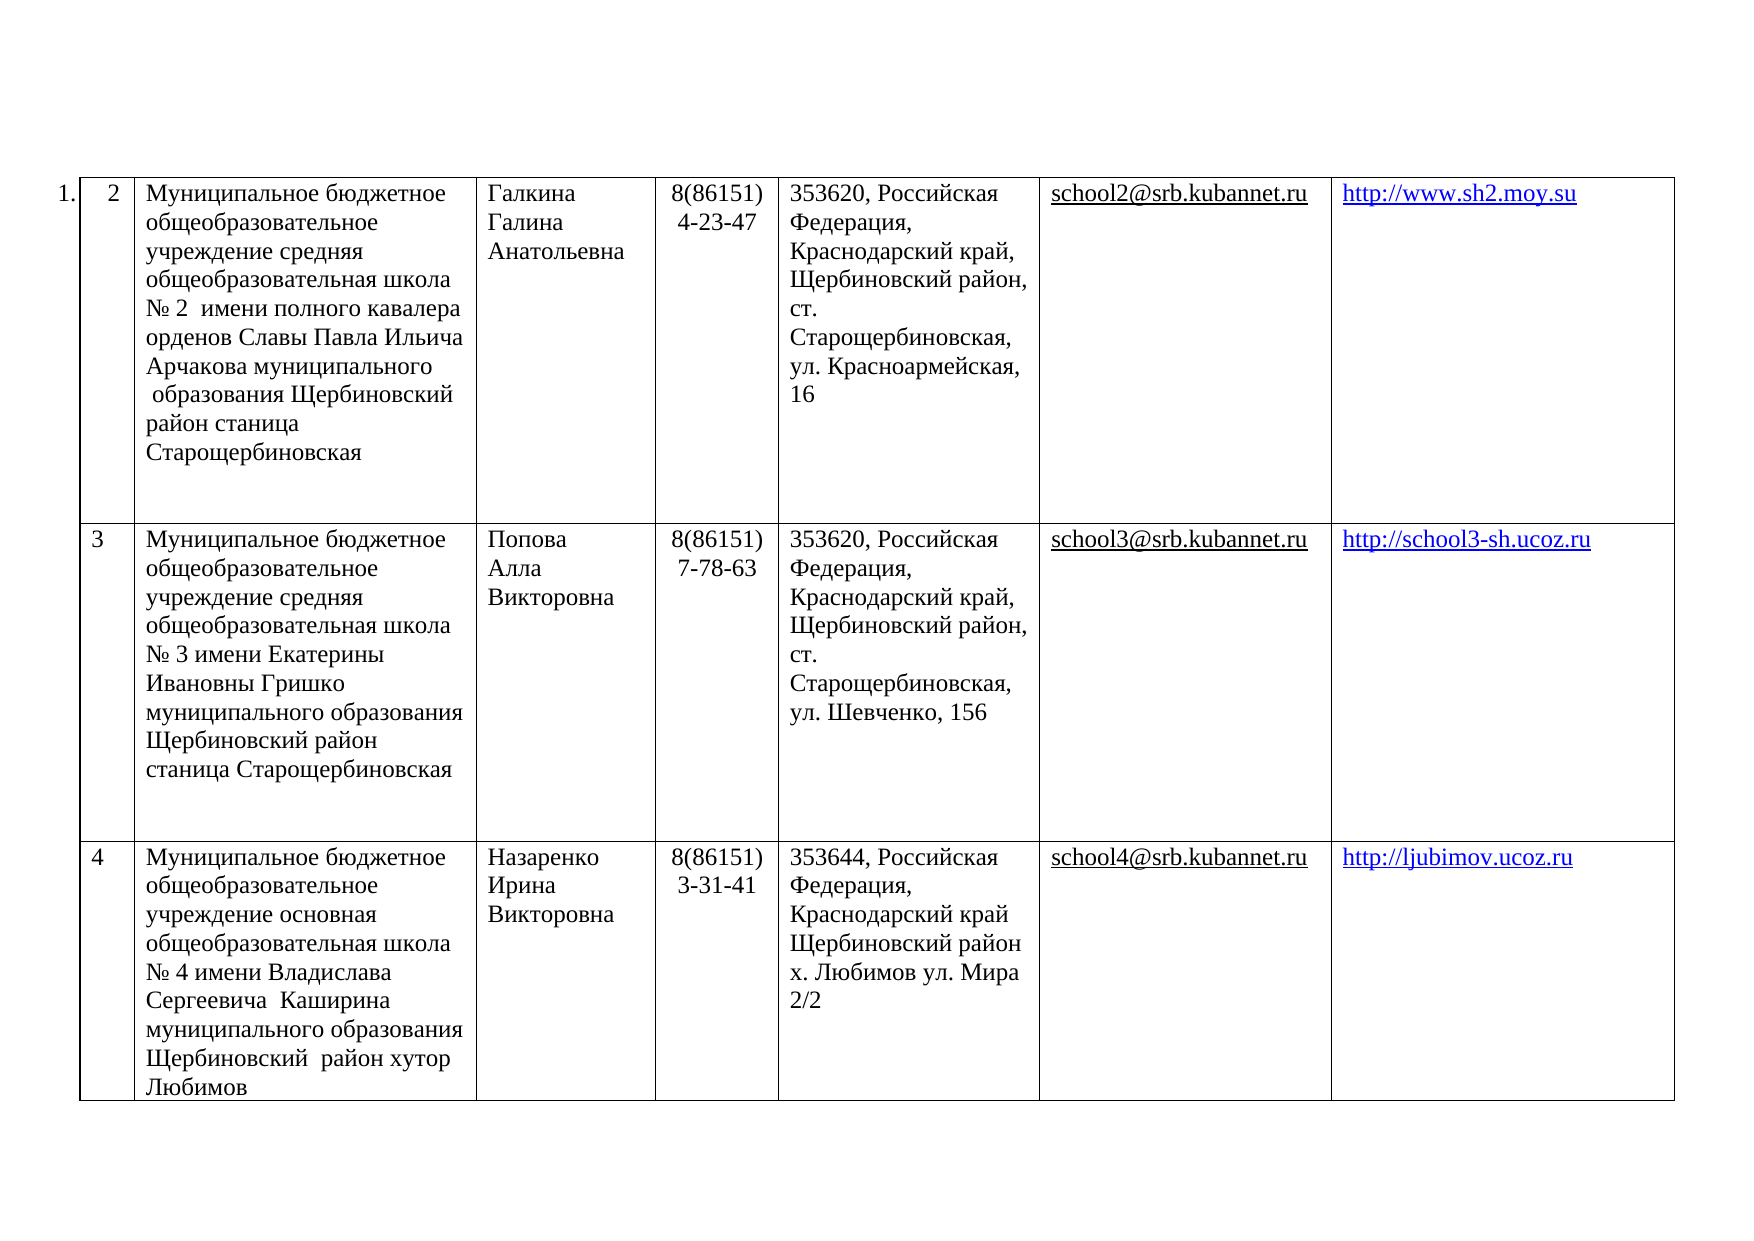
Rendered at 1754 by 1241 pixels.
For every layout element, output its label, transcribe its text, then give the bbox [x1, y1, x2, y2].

table_cell 4 [81, 842, 134, 1100]
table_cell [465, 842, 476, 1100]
table_cell http://www.sh2.moy.su [1332, 178, 1674, 523]
table_cell school3@srb.kubannet.ru [1040, 524, 1331, 841]
table_cell 8(86151) 7-78-63 [656, 524, 778, 841]
table_cell school2@srb.kubannet.ru [1040, 178, 1331, 523]
table_cell Назаренко Ирина Викторовна [477, 842, 655, 1100]
table_cell school4@srb.kubannet.ru [1040, 842, 1331, 1100]
table_cell 8(86151) 3-31-41 [656, 842, 778, 1100]
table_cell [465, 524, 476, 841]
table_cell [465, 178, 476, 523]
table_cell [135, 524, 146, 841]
table_cell 353644, Российская Федерация, Краснодарский край Щербиновский район х. Любимов ул. Мира 2/2 [779, 842, 1039, 1100]
table_cell Попова Алла Викторовна [477, 524, 655, 841]
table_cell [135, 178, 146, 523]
table_cell Галкина Галина Анатольевна [477, 178, 655, 523]
table_cell 2 [81, 178, 134, 523]
table_cell http://school3-sh.ucoz.ru [1332, 524, 1674, 841]
table_cell 353620, Российская Федерация, Краснодарский край, Щербиновский район, ст. Старощербиновская, ул. Красноармейская, 16 [779, 178, 1039, 523]
table_cell 353620, Российская Федерация, Краснодарский край, Щербиновский район, ст. Старощербиновская, ул. Шевченко, 156 [779, 524, 1039, 841]
table_cell http://ljubimov.ucoz.ru [1332, 842, 1674, 1100]
table_cell 3 [81, 524, 134, 841]
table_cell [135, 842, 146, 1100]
table_cell 8(86151) 4-23-47 [656, 178, 778, 523]
